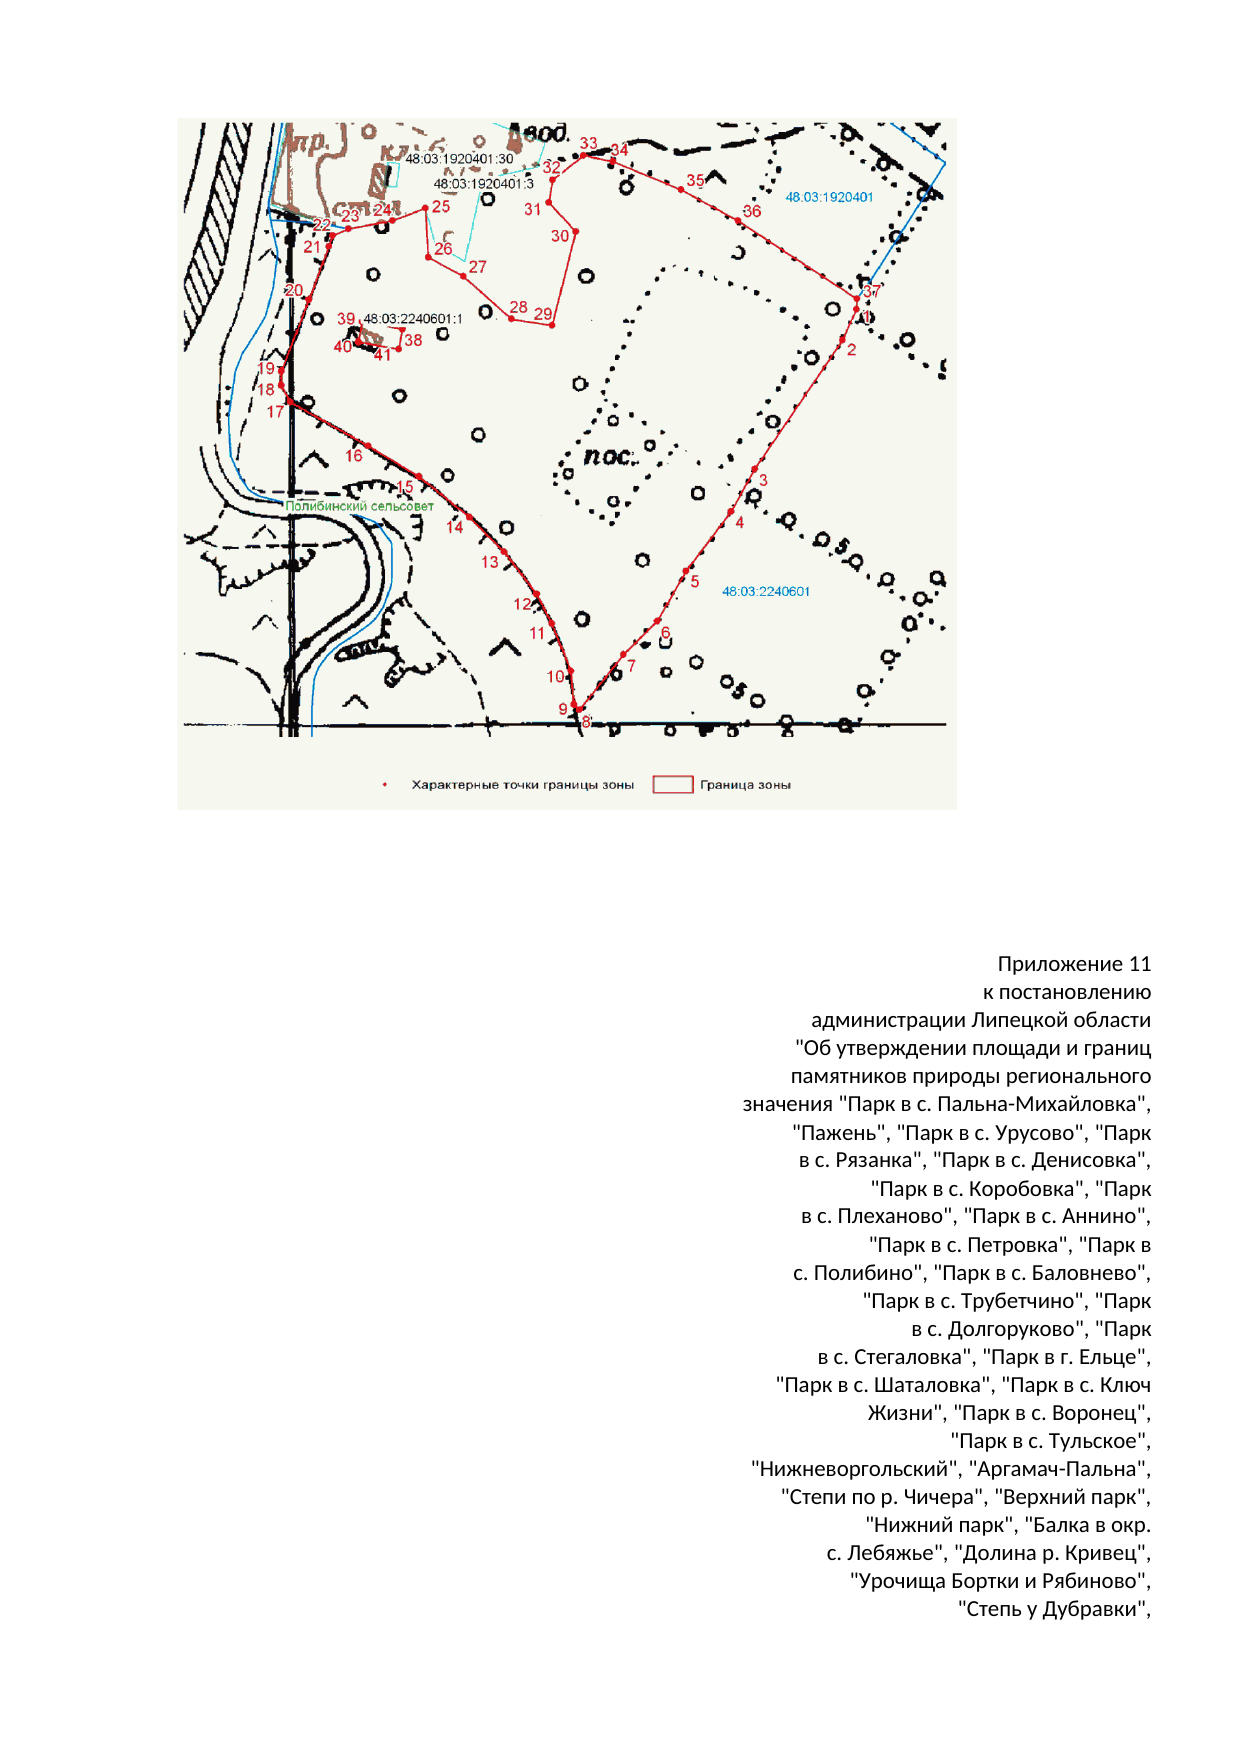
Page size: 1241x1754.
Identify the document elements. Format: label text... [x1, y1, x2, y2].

text "Нижневоргольский", "Аргамач-Пальна", [177, 1454, 1152, 1482]
text в с. Долгоруково", "Парк [177, 1314, 1152, 1342]
text "Степь у Дубравки", [177, 1594, 1152, 1622]
text "Степи по р. Чичера", "Верхний парк", [177, 1482, 1152, 1510]
text памятников природы регионального [177, 1062, 1152, 1089]
text к постановлению [177, 977, 1152, 1006]
text с. Лебяжье", "Долина р. Кривец", [177, 1538, 1152, 1566]
text с. Полибино", "Парк в с. Баловнево", [177, 1258, 1152, 1286]
text значения "Парк в с. Пальна-Михайловка", [177, 1089, 1152, 1118]
text Приложение 11 [177, 949, 1152, 977]
text "Парк в с. Коробовка", "Парк [177, 1174, 1152, 1202]
text в с. Плеханово", "Парк в с. Аннино", [177, 1202, 1152, 1230]
picture [177, 118, 958, 810]
text "Пажень", "Парк в с. Урусово", "Парк [177, 1118, 1152, 1146]
text администрации Липецкой области [177, 1006, 1152, 1033]
text "Урочища Бортки и Рябиново", [177, 1566, 1152, 1594]
text "Нижний парк", "Балка в окр. [177, 1510, 1152, 1538]
text в с. Рязанка", "Парк в с. Денисовка", [177, 1146, 1152, 1174]
text "Парк в с. Трубетчино", "Парк [177, 1286, 1152, 1314]
text "Об утверждении площади и границ [177, 1033, 1152, 1062]
text "Парк в с. Тульское", [177, 1426, 1152, 1454]
text Жизни", "Парк в с. Воронец", [177, 1398, 1152, 1426]
text "Парк в с. Шаталовка", "Парк в с. Ключ [177, 1370, 1152, 1398]
text "Парк в с. Петровка", "Парк в [177, 1230, 1152, 1258]
text в с. Стегаловка", "Парк в г. Ельце", [177, 1342, 1152, 1370]
